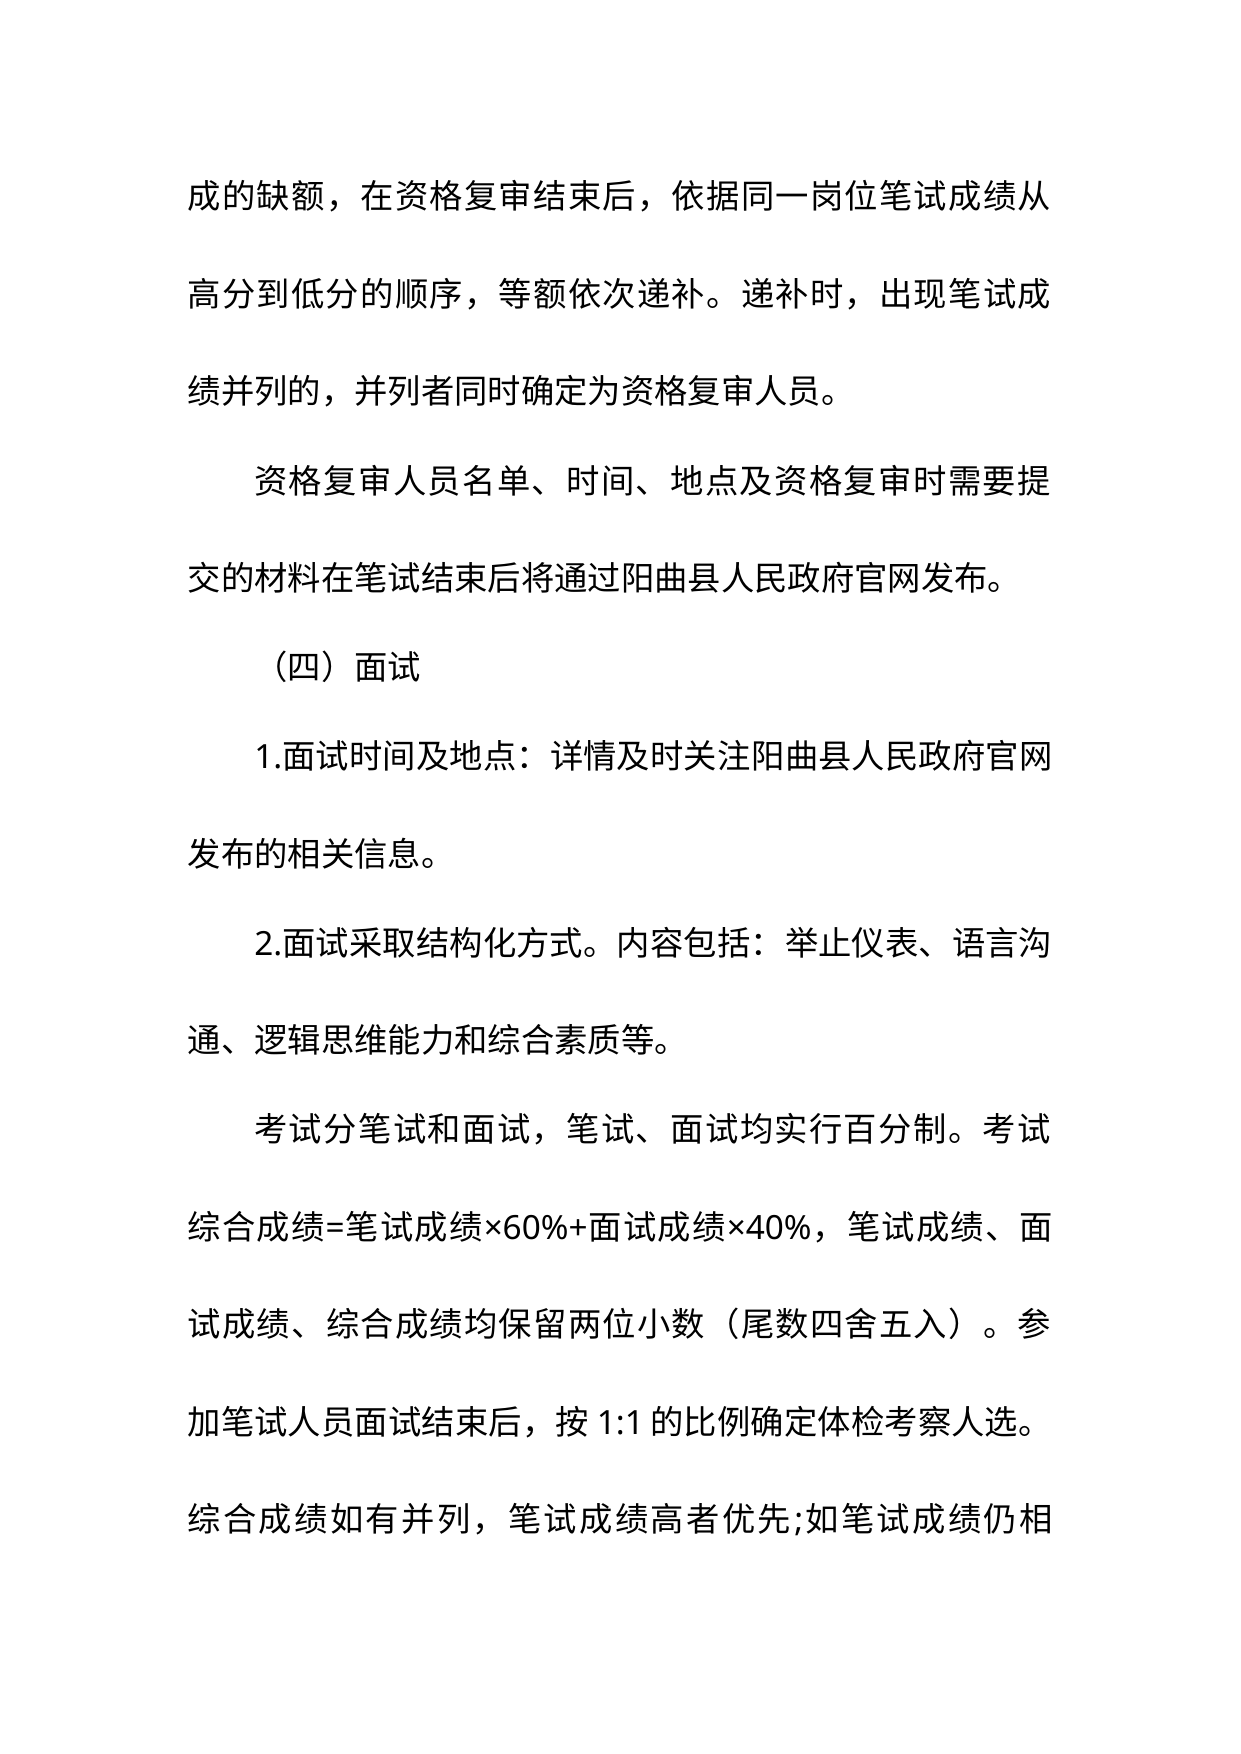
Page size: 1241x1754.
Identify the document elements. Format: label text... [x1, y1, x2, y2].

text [187, 162, 1053, 422]
text 资格复审人员名单、时间、地点及资格复审时需要提交的材料在笔试结束后将通过阳曲县人民政府官网发布。 [187, 446, 1053, 608]
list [187, 1095, 1053, 1550]
text （四）面试 [187, 633, 1053, 698]
text 2.面试采取结构化方式。内容包括：举止仪表、语言沟通、逻辑思维能力和综合素质等。 [187, 908, 1053, 1071]
list 1.面试时间及地点：详情及时关注阳曲县人民政府官网发布的相关信息。 [187, 722, 1053, 884]
